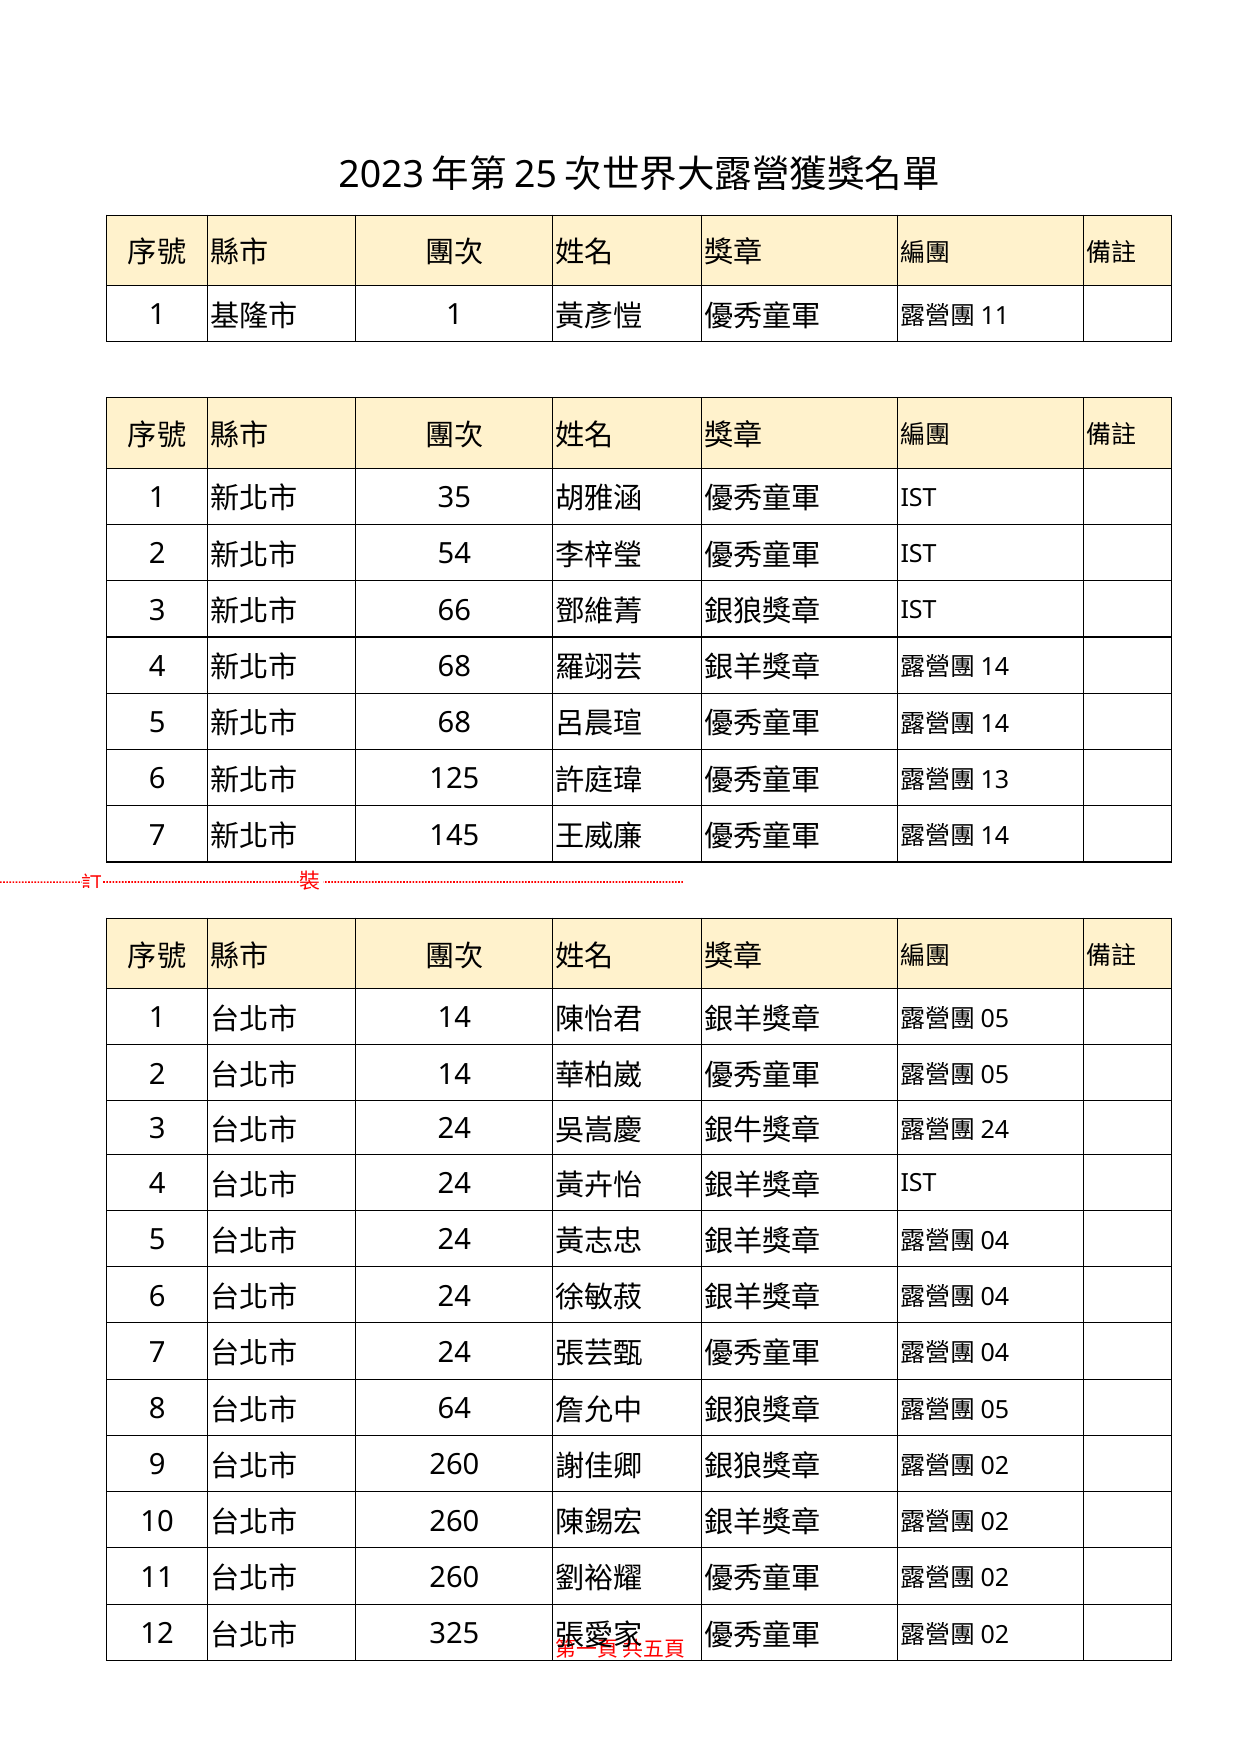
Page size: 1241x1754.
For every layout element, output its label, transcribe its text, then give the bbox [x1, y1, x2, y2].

table_cell 64 [356, 1380, 552, 1435]
table_cell 台北市 [208, 1380, 355, 1435]
table_cell 露營團04 [898, 1211, 1083, 1266]
table_cell 黃志忠 [553, 1211, 701, 1266]
table_cell 銀狼獎章 [702, 1436, 897, 1491]
table_cell [1084, 750, 1171, 805]
table_cell 新北市 [208, 525, 355, 580]
table_cell 新北市 [208, 638, 355, 693]
table_cell 台北市 [208, 1492, 355, 1547]
table_cell 3 [107, 581, 207, 636]
table_cell [1084, 1101, 1171, 1153]
table_cell 14 [356, 989, 552, 1044]
table_cell 1 [107, 989, 207, 1044]
table_cell [1084, 342, 1171, 397]
table_cell 66 [356, 581, 552, 636]
table_cell 黃彥愷 [553, 286, 701, 341]
table_cell 劉裕耀 [553, 1548, 701, 1603]
table_cell 台北市 [208, 1211, 355, 1266]
table_cell [1084, 638, 1171, 693]
table_cell 露營團04 [898, 1323, 1083, 1378]
table_cell [1084, 863, 1171, 918]
table_cell 12 [107, 1605, 207, 1660]
table_cell 張芸甄 [553, 1323, 701, 1378]
table_cell 姓名 [553, 216, 701, 285]
table_cell 銀羊獎章 [702, 1211, 897, 1266]
table_cell [356, 863, 552, 918]
table_cell 吳嵩慶 [553, 1101, 701, 1153]
table_cell 露營團05 [898, 1380, 1083, 1435]
table_cell 序號 [107, 919, 207, 988]
table_cell 新北市 [208, 694, 355, 749]
table_cell 徐敏菽 [553, 1267, 701, 1322]
table_cell 縣市 [208, 919, 355, 988]
table_cell 鄧維菁 [553, 581, 701, 636]
table_cell [701, 342, 897, 397]
table_cell 露營團02 [898, 1605, 1083, 1660]
table_cell 基隆市 [208, 286, 355, 341]
table_cell 14 [356, 1045, 552, 1100]
table_cell 新北市 [208, 469, 355, 524]
table_cell 24 [356, 1323, 552, 1378]
table_cell 羅翊芸 [553, 638, 701, 693]
table_cell 優秀童軍 [702, 525, 897, 580]
table_cell 露營團02 [898, 1436, 1083, 1491]
table_cell 5 [107, 694, 207, 749]
table_cell 260 [356, 1492, 552, 1547]
table_cell [898, 863, 1084, 918]
table_cell 備註 [1084, 398, 1171, 468]
table_cell 2 [107, 525, 207, 580]
table_cell 露營團24 [898, 1101, 1083, 1153]
table_cell 姓名 [553, 919, 701, 988]
table_cell 獎章 [702, 398, 897, 468]
table_cell 團次 [356, 919, 552, 988]
table_cell 陳錫宏 [553, 1492, 701, 1547]
table_cell 詹允中 [553, 1380, 701, 1435]
table_cell IST [898, 525, 1083, 580]
table_cell 露營團14 [898, 638, 1083, 693]
table_cell 新北市 [208, 806, 355, 861]
table_cell 編團 [898, 216, 1083, 285]
table_cell 325 [356, 1605, 552, 1660]
table_cell 1 [107, 286, 207, 341]
table_cell 團次 [356, 216, 552, 285]
table_cell 優秀童軍 [702, 694, 897, 749]
table_cell 54 [356, 525, 552, 580]
table_cell [553, 863, 701, 918]
table_cell 台北市 [208, 1155, 355, 1210]
table_cell 6 [107, 1267, 207, 1322]
table_cell 序號 [107, 398, 207, 468]
table_cell 260 [356, 1436, 552, 1491]
table_cell 露營團02 [898, 1548, 1083, 1603]
table_cell 優秀童軍 [702, 1045, 897, 1100]
table_cell 台北市 [208, 1323, 355, 1378]
table_cell 1 [107, 469, 207, 524]
table_cell 新北市 [208, 750, 355, 805]
table_cell 7 [107, 1323, 207, 1378]
table_cell 優秀童軍 [702, 286, 897, 341]
table_cell 備註 [1084, 919, 1171, 988]
table_cell 台北市 [208, 1548, 355, 1603]
table_cell 獎章 [702, 919, 897, 988]
table_cell [701, 863, 897, 918]
table_cell 優秀童軍 [702, 469, 897, 524]
table_cell 銀牛獎章 [702, 1101, 897, 1153]
table_cell [356, 342, 552, 397]
table_cell [1084, 1211, 1171, 1266]
table_cell 呂晨瑄 [553, 694, 701, 749]
table_cell 台北市 [208, 1267, 355, 1322]
table_cell 6 [107, 750, 207, 805]
table_cell 胡雅涵 [553, 469, 701, 524]
table_cell 銀狼獎章 [702, 1380, 897, 1435]
table_cell IST [898, 1155, 1083, 1210]
table_cell 7 [107, 806, 207, 861]
table_cell [553, 342, 701, 397]
table_cell 編團 [898, 919, 1083, 988]
table_cell 露營團05 [898, 989, 1083, 1044]
table_header 2023年第25次世界大露營獲獎名單 [106, 127, 1171, 214]
table_cell 優秀童軍 [702, 1548, 897, 1603]
table_cell IST [898, 581, 1083, 636]
table_cell 24 [356, 1155, 552, 1210]
table_cell 1 [356, 286, 552, 341]
table_cell [1084, 1548, 1171, 1603]
table_cell [106, 342, 207, 397]
table_cell 銀羊獎章 [702, 1155, 897, 1210]
table_cell [1084, 1492, 1171, 1547]
table_cell 獎章 [702, 216, 897, 285]
table_cell [1084, 1267, 1171, 1322]
table_cell [1084, 806, 1171, 861]
table_cell 35 [356, 469, 552, 524]
table_cell 68 [356, 638, 552, 693]
table_cell 3 [107, 1101, 207, 1153]
table_cell 姓名 [553, 398, 701, 468]
table_cell 露營團14 [898, 806, 1083, 861]
table_cell 台北市 [208, 1101, 355, 1153]
table_cell [1084, 286, 1171, 341]
table_cell 24 [356, 1101, 552, 1153]
table_cell 台北市 [208, 1436, 355, 1491]
table_cell 露營團14 [898, 694, 1083, 749]
table_cell 縣市 [208, 398, 355, 468]
table_cell [1084, 1436, 1171, 1491]
table_cell [898, 342, 1084, 397]
table_cell [1084, 581, 1171, 636]
table_cell 銀羊獎章 [702, 989, 897, 1044]
table_cell 260 [356, 1548, 552, 1603]
table_cell [1084, 1045, 1171, 1100]
table_cell 銀羊獎章 [702, 1492, 897, 1547]
table_cell [106, 863, 207, 918]
table_cell 謝佳卿 [553, 1436, 701, 1491]
table_cell 優秀童軍 [702, 750, 897, 805]
table_cell 露營團04 [898, 1267, 1083, 1322]
table_cell 縣市 [208, 216, 355, 285]
table_cell 11 [107, 1548, 207, 1603]
table_cell 張愛家 [553, 1605, 701, 1660]
table_cell [1084, 989, 1171, 1044]
table_cell 銀羊獎章 [702, 638, 897, 693]
table_cell 68 [356, 694, 552, 749]
table_cell 華柏崴 [553, 1045, 701, 1100]
table_cell 優秀童軍 [702, 1323, 897, 1378]
table_cell 銀狼獎章 [702, 581, 897, 636]
table_cell [207, 863, 356, 918]
table_cell 台北市 [208, 989, 355, 1044]
table_cell [1084, 469, 1171, 524]
table_cell [1084, 1155, 1171, 1210]
table_cell 145 [356, 806, 552, 861]
table_cell 黃卉怡 [553, 1155, 701, 1210]
table_cell 露營團05 [898, 1045, 1083, 1100]
table_cell 優秀童軍 [702, 1605, 897, 1660]
table_cell 5 [107, 1211, 207, 1266]
table_cell [207, 342, 356, 397]
table_cell [1084, 694, 1171, 749]
table_cell 9 [107, 1436, 207, 1491]
table_cell 序號 [107, 216, 207, 285]
table_cell 台北市 [208, 1045, 355, 1100]
table_cell [1084, 1323, 1171, 1378]
table_cell 8 [107, 1380, 207, 1435]
table_cell 露營團11 [898, 286, 1083, 341]
table_cell 24 [356, 1267, 552, 1322]
table_cell 125 [356, 750, 552, 805]
table_cell 陳怡君 [553, 989, 701, 1044]
table_cell 10 [107, 1492, 207, 1547]
table_cell 團次 [356, 398, 552, 468]
table_cell 李梓瑩 [553, 525, 701, 580]
table_cell 4 [107, 638, 207, 693]
table_cell 台北市 [208, 1605, 355, 1660]
table_cell 24 [356, 1211, 552, 1266]
table_cell [1084, 1605, 1171, 1660]
table_cell 銀羊獎章 [702, 1267, 897, 1322]
table_cell 新北市 [208, 581, 355, 636]
table_cell 編團 [898, 398, 1083, 468]
table_cell 許庭瑋 [553, 750, 701, 805]
table_cell 優秀童軍 [702, 806, 897, 861]
table_cell 露營團02 [898, 1492, 1083, 1547]
table_cell [1084, 525, 1171, 580]
table_cell 露營團13 [898, 750, 1083, 805]
table_cell 4 [107, 1155, 207, 1210]
table_cell 王威廉 [553, 806, 701, 861]
table_cell [1084, 1380, 1171, 1435]
table_cell IST [898, 469, 1083, 524]
table_cell 2 [107, 1045, 207, 1100]
table_cell 備註 [1084, 216, 1171, 285]
